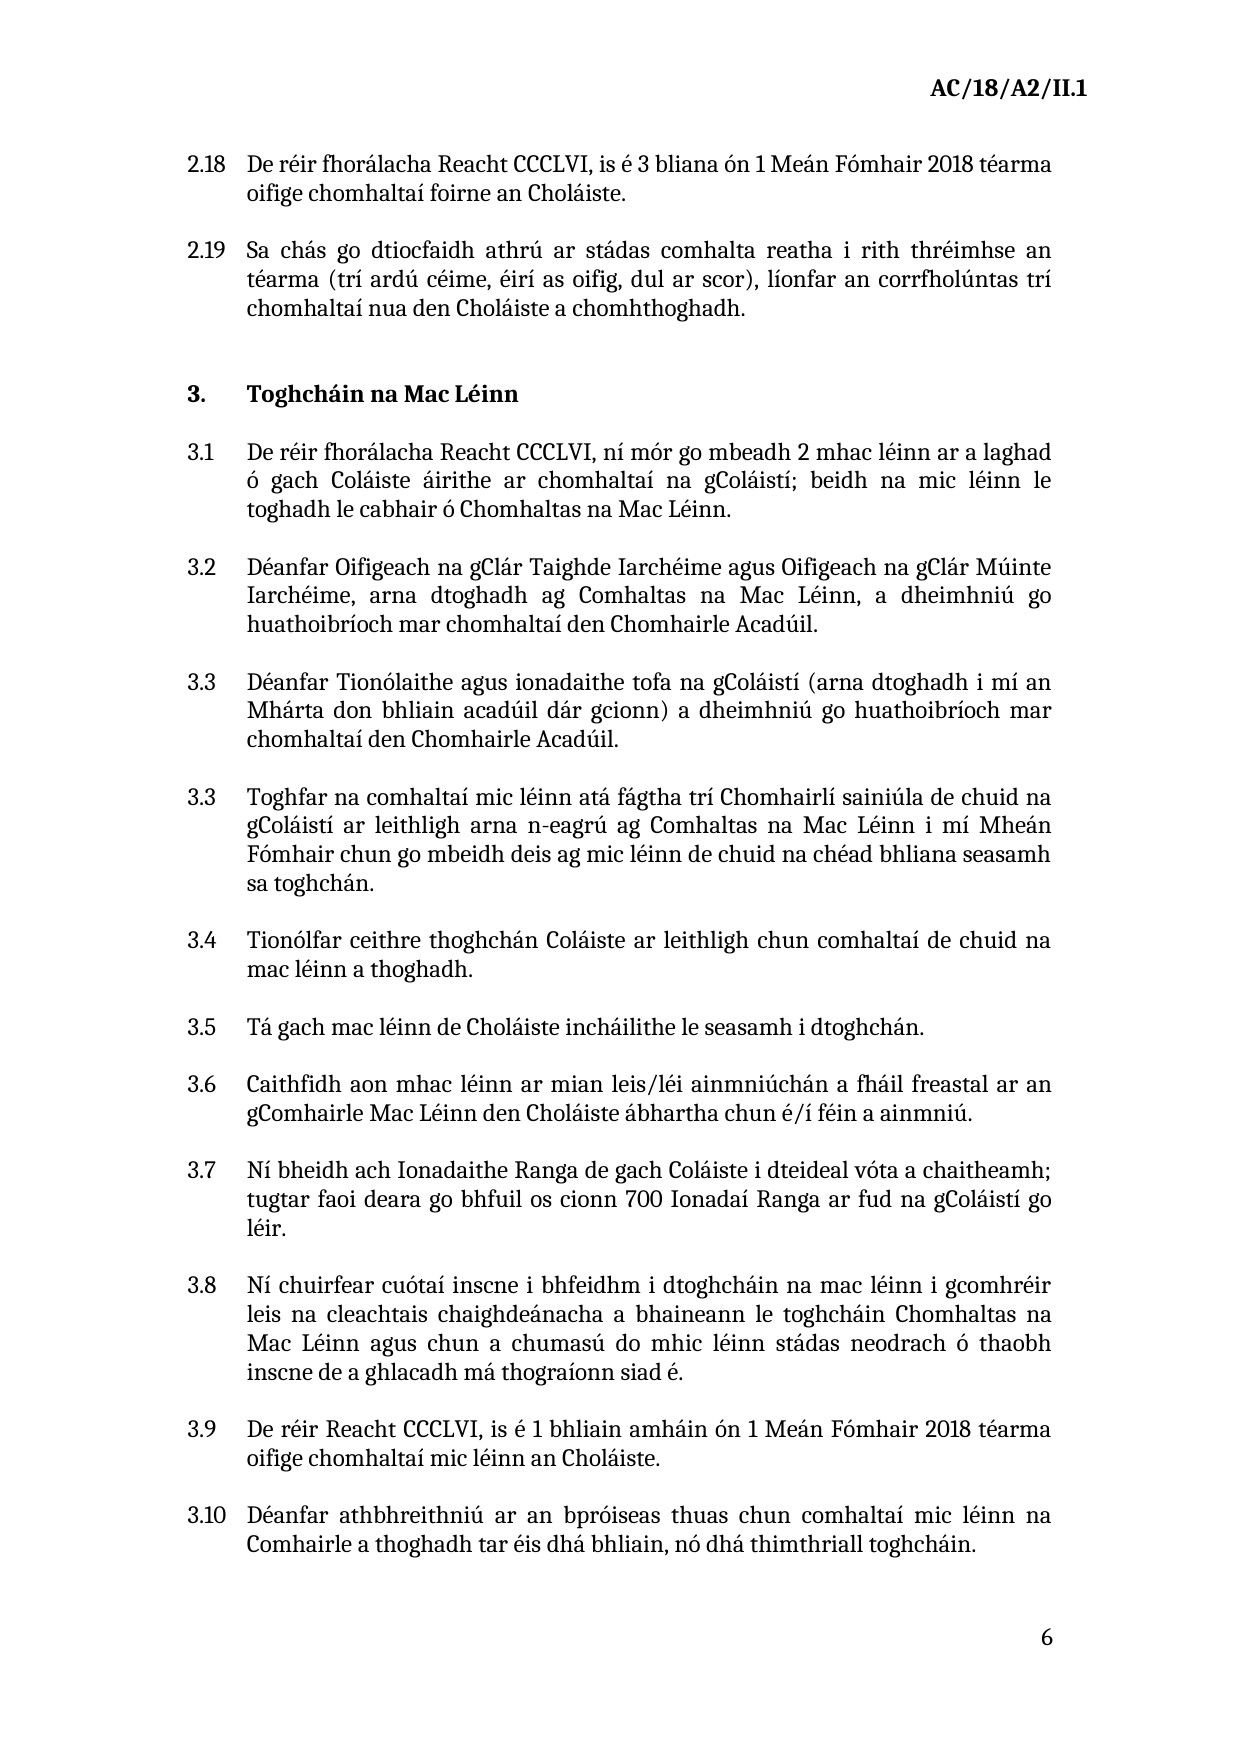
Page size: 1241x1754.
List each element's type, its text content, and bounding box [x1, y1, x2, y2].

text 3.10 Déanfar athbhreithniú ar an bpróiseas thuas chun comhaltaí mic léinn na Comhairle a thoghadh tar éis dhá bhliain, nó dhá thimthriall toghcháin. [187, 1501, 1053, 1559]
text 3.8 Ní chuirfear cuótaí inscne i bhfeidhm i dtoghcháin na mac léinn i gcomhréir leis na cleachtais chaighdeánacha a bhaineann le toghcháin Chomhaltas na Mac Léinn agus chun a chumasú do mhic léinn stádas neodrach ó thaobh inscne de a ghlacadh má thograíonn siad é. [187, 1271, 1053, 1386]
text 3.3 Déanfar Tionólaithe agus ionadaithe tofa na gColáistí (arna dtoghadh i mí an Mhárta don bhliain acadúil dár gcionn) a dheimhniú go huathoibríoch mar chomhaltaí den Chomhairle Acadúil. [187, 667, 1053, 754]
text 3. Toghcháin na Mac Léinn [187, 380, 1053, 409]
text 3.5 Tá gach mac léinn de Choláiste incháilithe le seasamh i dtoghchán. [187, 1012, 1053, 1041]
text 3.4 Tionólfar ceithre thoghchán Coláiste ar leithligh chun comhaltaí de chuid na mac léinn a thoghadh. [187, 926, 1053, 984]
text 3.7 Ní bheidh ach Ionadaithe Ranga de gach Coláiste i dteideal vóta a chaitheamh; tugtar faoi deara go bhfuil os cionn 700 Ionadaí Ranga ar fud na gColáistí go léir. [187, 1156, 1053, 1242]
text 3.6 Caithfidh aon mhac léinn ar mian leis/léi ainmniúchán a fháil freastal ar an gComhairle Mac Léinn den Choláiste ábhartha chun é/í féin a ainmniú. [187, 1070, 1053, 1127]
text 2.19 Sa chás go dtiocfaidh athrú ar stádas comhalta reatha i rith thréimhse an téarma (trí ardú céime, éirí as oifig, dul ar scor), líonfar an corrfholúntas trí chomhaltaí nua den Choláiste a chomhthoghadh. [187, 236, 1053, 322]
text 2.18 De réir fhorálacha Reacht CCCLVI, is é 3 bliana ón 1 Meán Fómhair 2018 téarma oifige chomhaltaí foirne an Choláiste. [187, 150, 1053, 207]
text 3.3 Toghfar na comhaltaí mic léinn atá fágtha trí Chomhairlí sainiúla de chuid na gColáistí ar leithligh arna n-eagrú ag Comhaltas na Mac Léinn i mí Mheán Fómhair chun go mbeidh deis ag mic léinn de chuid na chéad bhliana seasamh sa toghchán. [187, 782, 1053, 897]
text 3.2 Déanfar Oifigeach na gClár Taighde Iarchéime agus Oifigeach na gClár Múinte Iarchéime, arna dtoghadh ag Comhaltas na Mac Léinn, a dheimhniú go huathoibríoch mar chomhaltaí den Chomhairle Acadúil. [187, 552, 1053, 639]
text 3.1 De réir fhorálacha Reacht CCCLVI, ní mór go mbeadh 2 mhac léinn ar a laghad ó gach Coláiste áirithe ar chomhaltaí na gColáistí; beidh na mic léinn le toghadh le cabhair ó Chomhaltas na Mac Léinn. [187, 437, 1053, 524]
text 3.9 De réir Reacht CCCLVI, is é 1 bhliain amháin ón 1 Meán Fómhair 2018 téarma oifige chomhaltaí mic léinn an Choláiste. [187, 1415, 1053, 1472]
